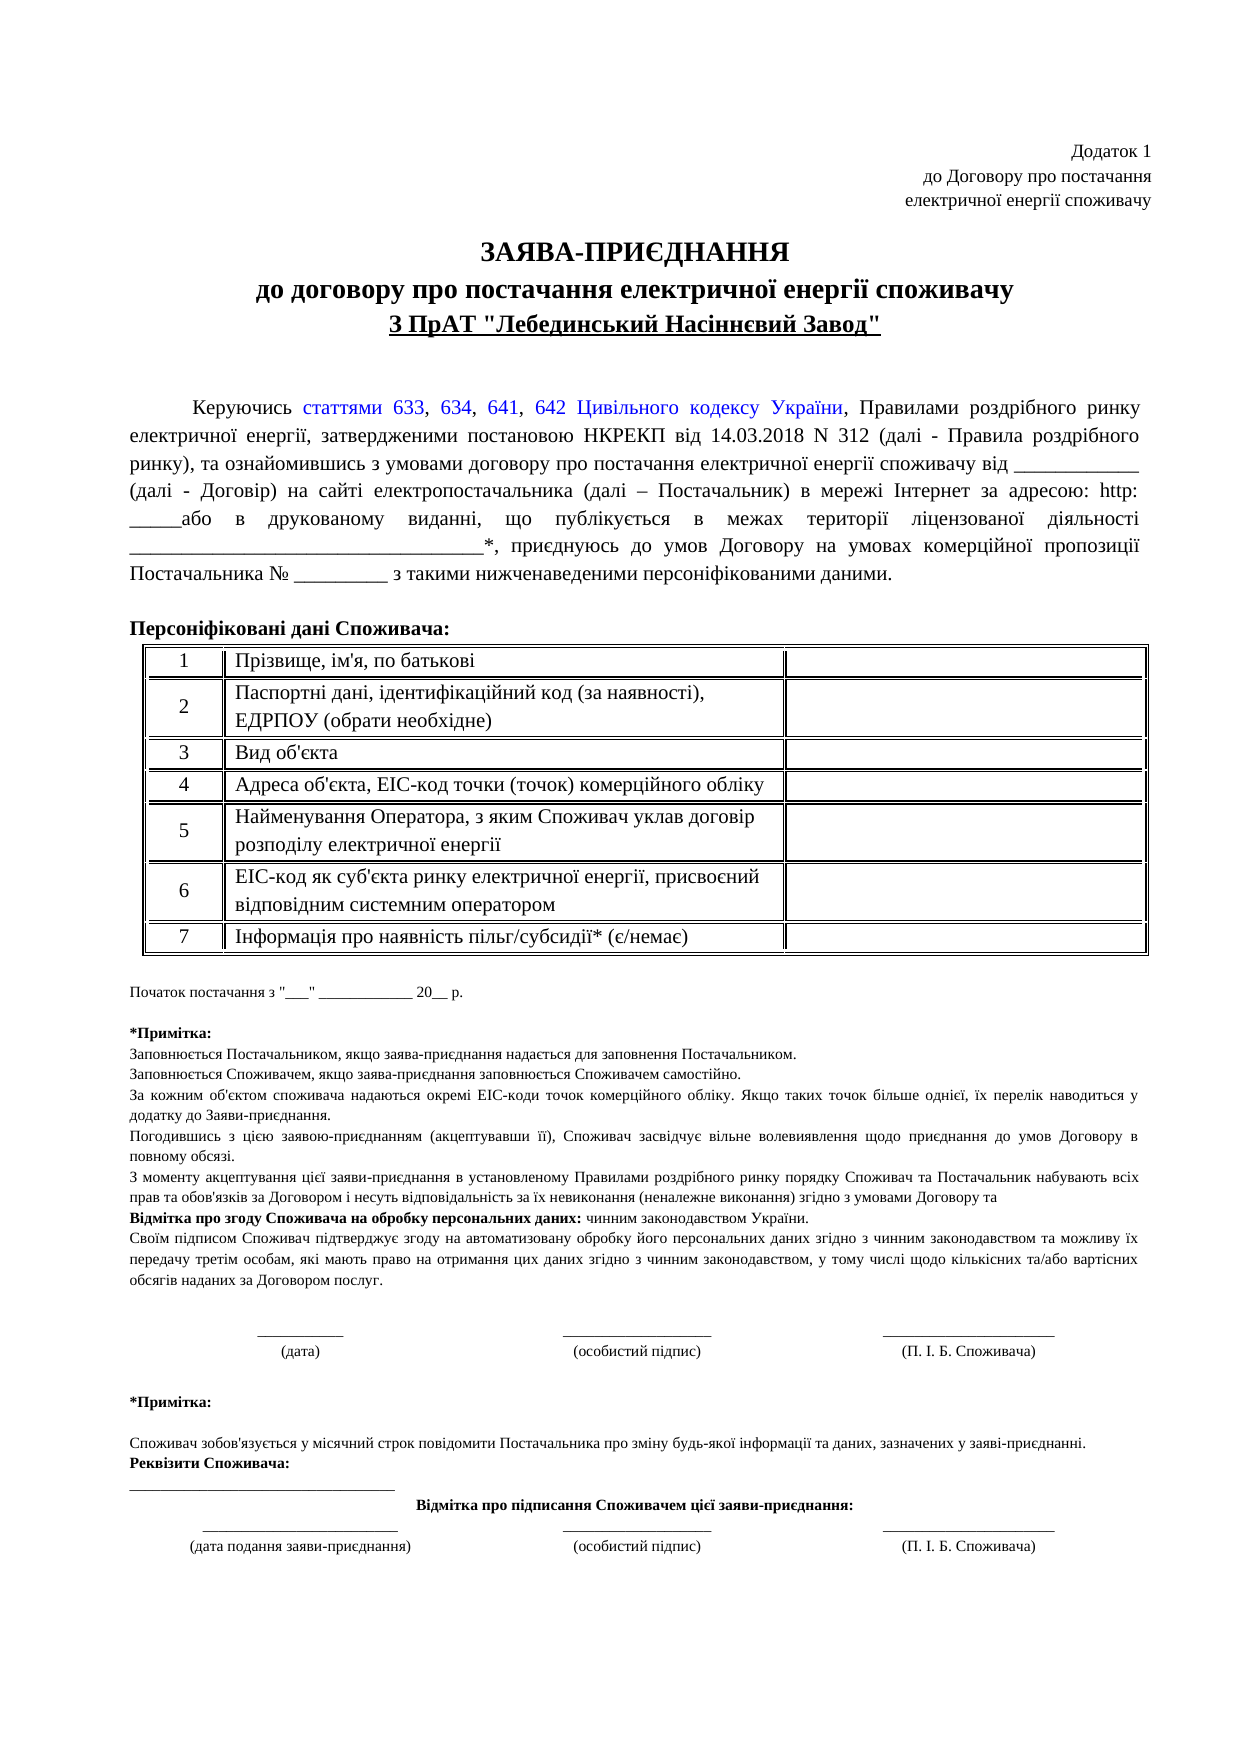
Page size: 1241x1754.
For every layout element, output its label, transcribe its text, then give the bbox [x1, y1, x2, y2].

text Додаток 1 до Договору про постачання [118, 140, 1152, 186]
text З ПрАТ "Лебединський Насіннєвий Завод" [118, 309, 1152, 338]
text електричної енергії споживачу [118, 189, 1152, 211]
subtitle ЗАЯВА-ПРИЄДНАННЯ до договору про постачання електричної енергії споживачу [118, 235, 1152, 304]
table_header Керуючись статтями 633, 634, 641, 642 Цивільного кодексу України, Правилами роздрібного ринку електричної енергії, затвердженими постановою НКРЕКП від 14.03.2018 N 312 (далі - Правила роздрібного ринку), та ознайомившись з умовами договору про постачання електричної енергії споживачу від ____________ (далі - Договір) на сайті електропостачальника (далі – Постачальник) в мережі Інтернет за адресою: http: _____або в друкованому виданні, що публікується в межах території ліцензованої діяльності __________________________________*, приєднуюсь до умов Договору на умовах комерційної пропозиції Постачальника № _________ з такими нижченаведеними персоніфікованими даними. Персоніфіковані дані Споживача: Початок постачання з "___" ____________ 20__ р. *Примітка: Заповнюється Постачальником, якщо заява-приєднання надається для заповнення Постачальником. Заповнюється Споживачем, якщо заява-приєднання заповнюється Споживачем самостійно. За кожним об'єктом споживача надаються окремі ЕІС-коди точок комерційного обліку. Якщо таких точок більше однієї, їх перелік наводиться у додатку до Заяви-приєднання. Погодившись з цією заявою-приєднанням (акцептувавши її), Споживач засвідчує вільне волевиявлення щодо приєднання до умов Договору в повному обсязі. З моменту акцептування цієї заяви-приєднання в установленому Правилами роздрібного ринку порядку Споживач та Постачальник набувають всіх прав та обов'язків за Договором і несуть відповідальність за їх невиконання (неналежне виконання) згідно з умовами Договору та Відмітка про згоду Споживача на обробку персональних даних: чинним законодавством України. Своїм підписом Споживач підтверджує згоду на автоматизовану обробку його персональних даних згідно з чинним законодавством та можливу їх передачу третім особам, які мають право на отримання цих даних згідно з чинним законодавством, у тому числі щодо кількісних та/або вартісних обсягів наданих за Договором послуг. *Примітка: Споживач зобов'язується у місячний строк повідомити Постачальника про зміну будь-якої інформації та даних, зазначених у заяві-приєднанні. Реквізити Споживача: __________________________________ Відмітка про підписання Споживачем цієї заяви-приєднання: [118, 395, 1152, 1558]
